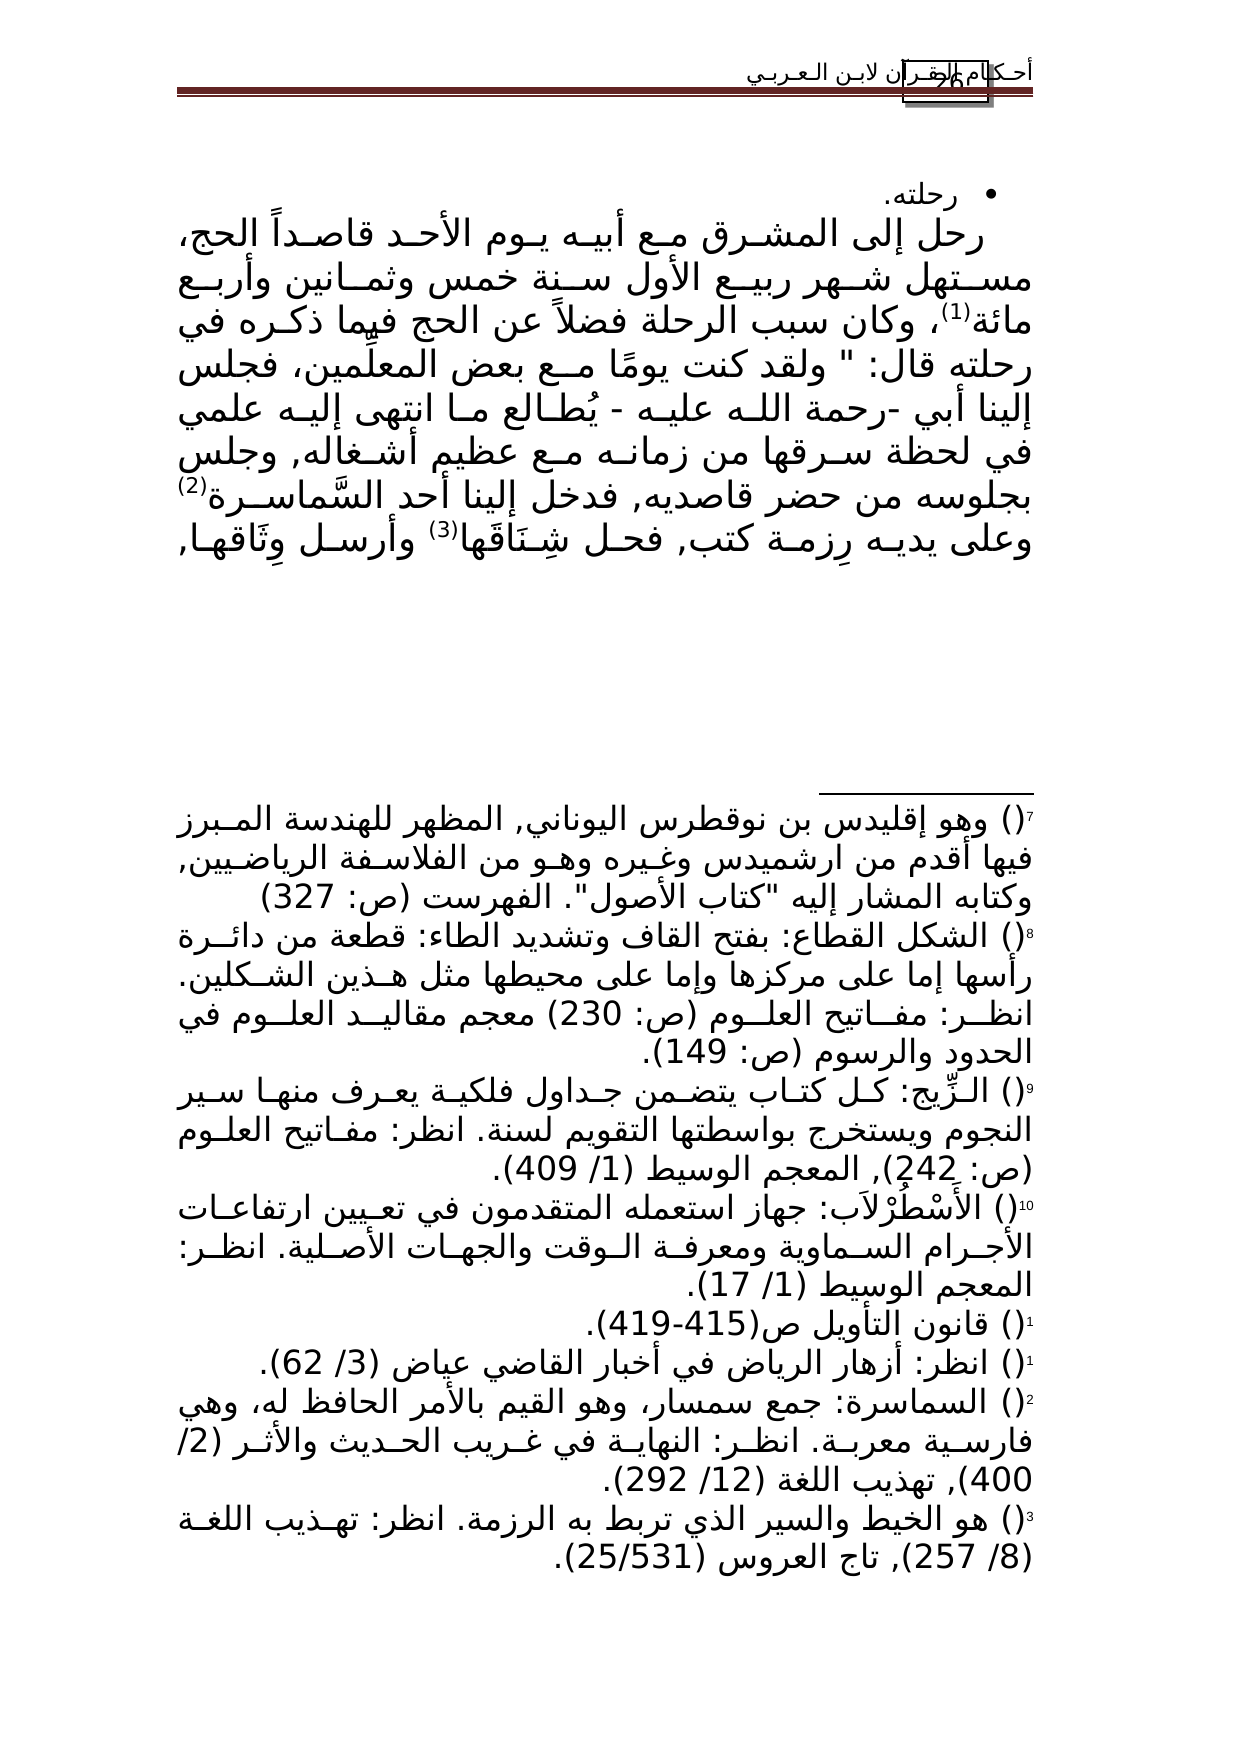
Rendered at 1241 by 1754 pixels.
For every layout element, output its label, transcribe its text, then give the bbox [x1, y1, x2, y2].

text رحل إلى المشرق مع أبيه يوم الأحد قاصداً الحج، مستهل شهر ربيع الأول سنة خمس وثمانين وأربع مائة()، وكان سبب الرحلة فضلاً عن الحج فيما ذكره في رحلته قال: " ولقد كنت يومًا مع بعض المعلِّمين، فجلس إلينا أبي -رحمة الله عليه - يُطالع ما انتهى إليه علمي في لحظة سرقها من زمانه مع عظيم أشغاله, وجلس بجلوسه من حضر قاصديه, فدخل إلينا أحد السَّماسرة() وعلى يديه رِزمة كتب, فحل شِنَاقَها() وأرسل وِثَاقها, فإذا بها من تأليف السمناني() شيخ الباجي()، فسمعت جميعَهم يقولون: هذه كتُب عظيمة، وعلوم جليلة، جلَبها الباجي من الشَّرق، فصَدعتْ هذه الكلمة كبدي، وقرعت خَلَدي، وجعلوا يُوردون في ذكره ويُصدرون، ويحكون أنَّ فقهاء بلادِنا لا يفهمون عنه ولا يعقلون... ونذرت في نفسي طيَّة لئن ملكت أمري لأهاجرنَّ إلى هذه المقامات، ولأفدنَّ على أولاء الرِّجالات، ولأتَمرسنَّ بما لديهم من العقائد والمقالات، واستمررْتُ عليها نيَّة، واكتتمتُها عزيمة"(). [177, 212, 1033, 561]
list رحلته. [177, 178, 1033, 212]
